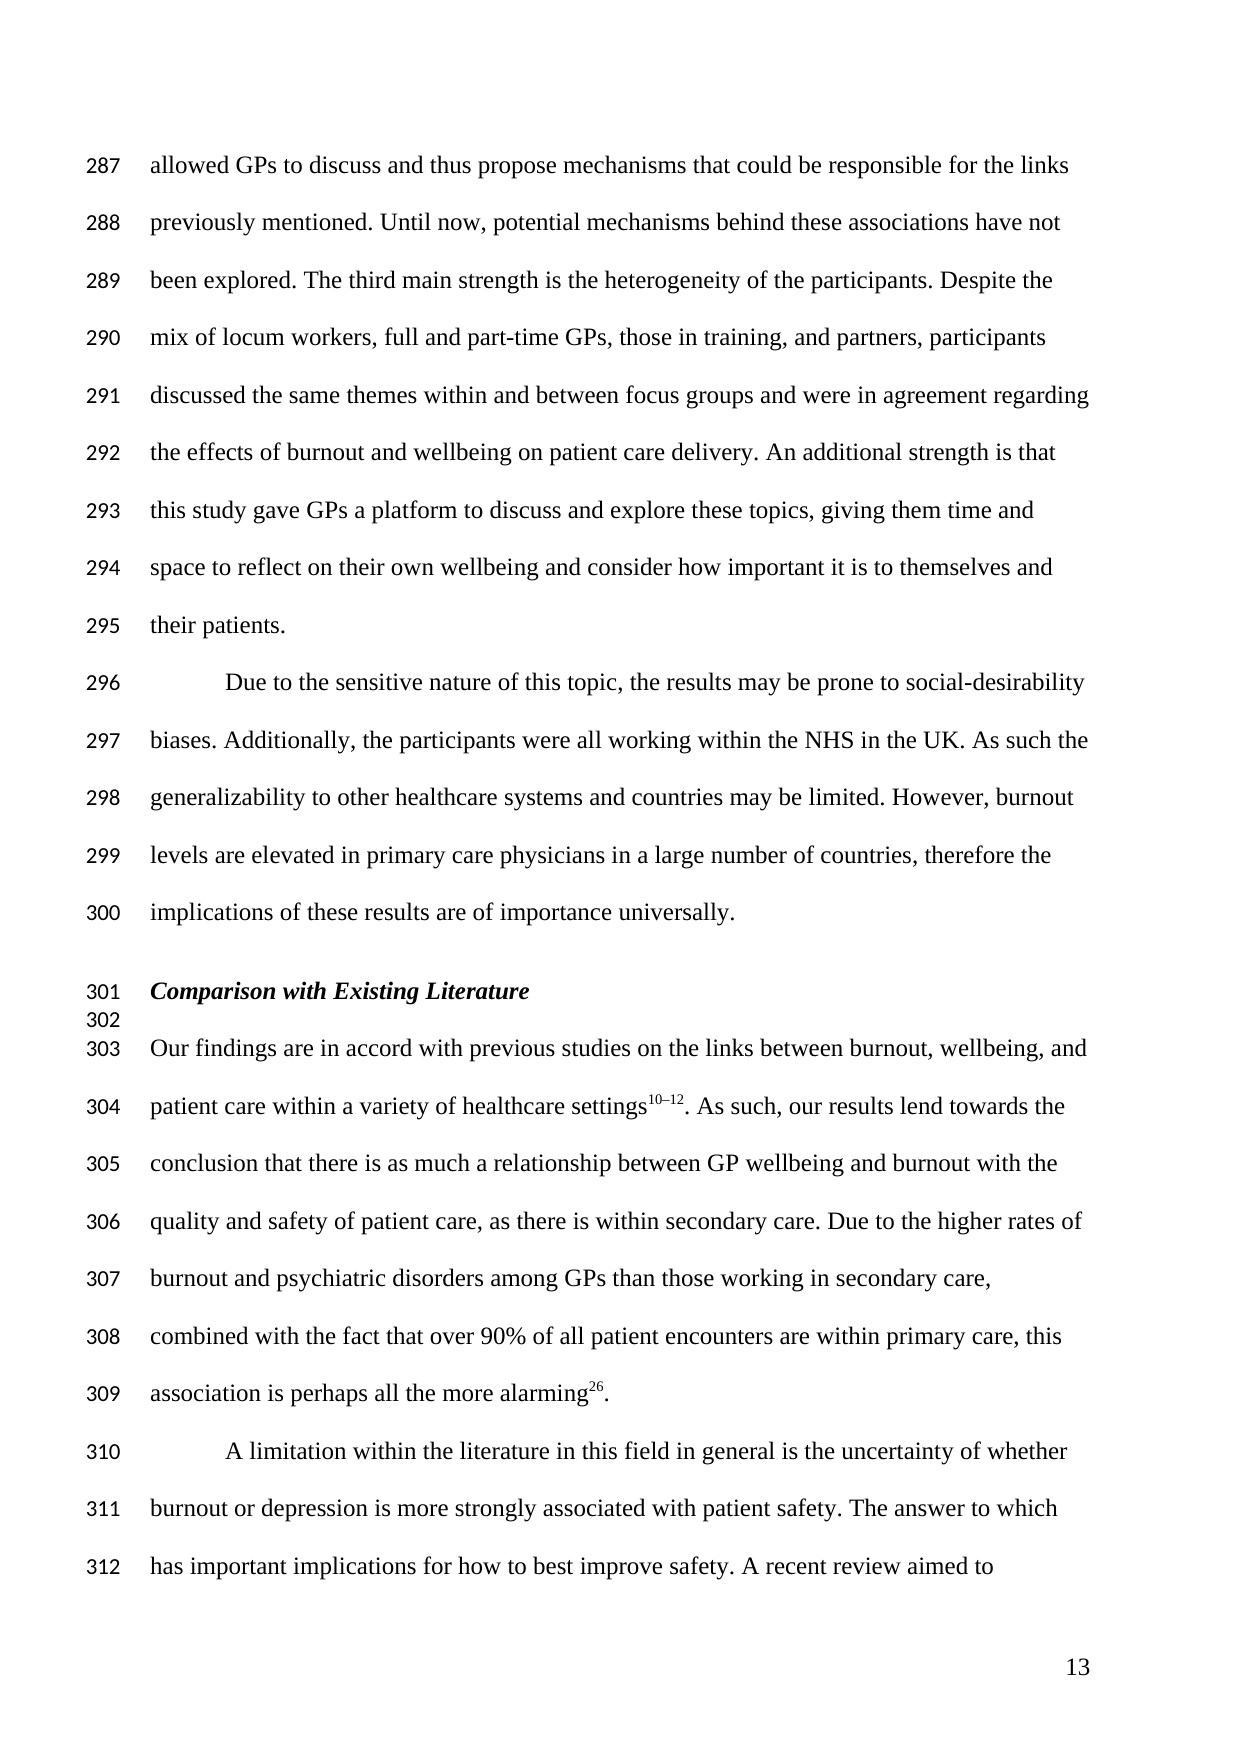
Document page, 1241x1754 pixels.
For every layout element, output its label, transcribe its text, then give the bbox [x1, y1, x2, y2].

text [150, 150, 1090, 639]
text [150, 1436, 1090, 1579]
text Due to the sensitive nature of this topic, the results may be prone to social-desirability biases. Additionally, the participants were all working within the NHS in the UK. As such the generalizability to other healthcare systems and countries may be limited. However, burnout levels are elevated in primary care physicians in a large number of countries, therefore the implications of these results are of importance universally. [150, 667, 1090, 926]
subtitle Comparison with Existing Literature [150, 976, 1090, 1004]
text Our findings are in accord with previous studies on the links between burnout, wellbeing, and patient care within a variety of healthcare settings10–12. As such, our results lend towards the conclusion that there is as much a relationship between GP wellbeing and burnout with the quality and safety of patient care, as there is within secondary care. Due to the higher rates of burnout and psychiatric disorders among GPs than those working in secondary care, combined with the fact that over 90% of all patient encounters are within primary care, this association is perhaps all the more alarming26. [150, 1033, 1090, 1407]
